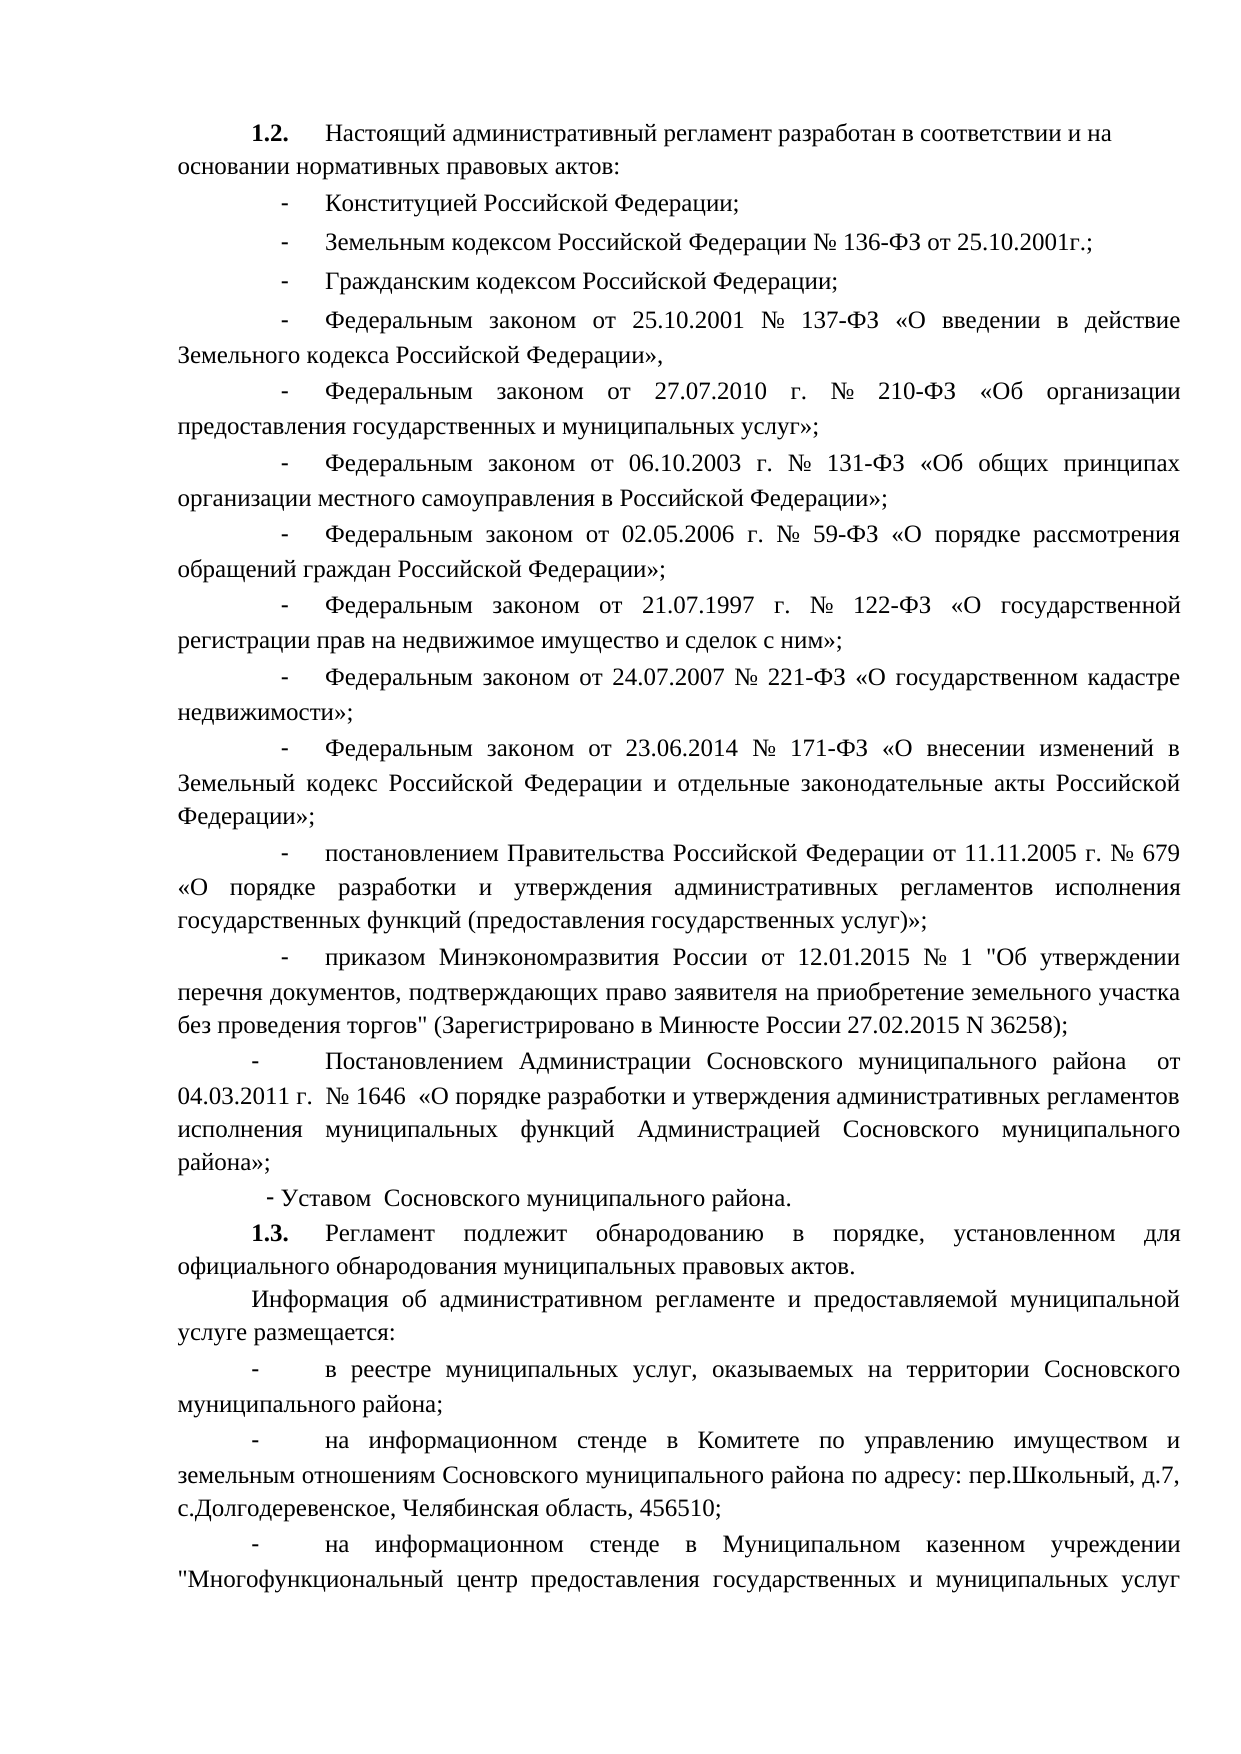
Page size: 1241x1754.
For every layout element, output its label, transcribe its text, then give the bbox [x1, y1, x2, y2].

text 1.2. Настоящий административный регламент разработан в соответствии и на основании нормативных правовых актов: [177, 118, 1181, 180]
list постановлением Правительства Российской Федерации от 11.11.2005 г. № 679 «О порядке разработки и утверждения административных регламентов исполнения государственных функций (предоставления государственных услуг)»; [177, 834, 1181, 934]
text - Уставом Сосновского муниципального района. [177, 1180, 1181, 1213]
list в реестре муниципальных услуг, оказываемых на территории Сосновского муниципального района; [177, 1350, 1181, 1417]
list Федеральным законом от 23.06.2014 № 171-ФЗ «О внесении изменений в Земельный кодекс Российской Федерации и отдельные законодательные акты Российской Федерации»; [177, 730, 1181, 830]
list на информационном стенде в Комитете по управлению имуществом и земельным отношениям Сосновского муниципального района по адресу: пер.Школьный, д.7, с.Долгодеревенское, Челябинская область, 456510; [177, 1422, 1181, 1522]
list Федеральным законом от 27.07.2010 г. № 210-ФЗ «Об организации предоставления государственных и муниципальных услуг»; [177, 373, 1181, 440]
list Постановлением Администрации Сосновского муниципального района от 04.03.2011 г. № 1646 «О порядке разработки и утверждения административных регламентов исполнения муниципальных функций Администрацией Сосновского муниципального района»; [177, 1043, 1181, 1176]
list Федеральным законом от 06.10.2003 г. № 131-ФЗ «Об общих принципах организации местного самоуправления в Российской Федерации»; [177, 444, 1181, 511]
list приказом Минэкономразвития России от 12.01.2015 № 1 "Об утверждении перечня документов, подтверждающих право заявителя на приобретение земельного участка без проведения торгов" (Зарегистрировано в Минюсте России 27.02.2015 N 36258); [177, 938, 1181, 1039]
list Федеральным законом от 25.10.2001 № 137-ФЗ «О введении в действие Земельного кодекса Российской Федерации», [177, 302, 1181, 369]
text Информация об административном регламенте и предоставляемой муниципальной услуге размещается: [177, 1284, 1181, 1346]
list Федеральным законом от 02.05.2006 г. № 59-ФЗ «О порядке рассмотрения обращений граждан Российской Федерации»; [177, 516, 1181, 583]
list Земельным кодексом Российской Федерации № 136-ФЗ от 25.10.2001г.; [177, 223, 1181, 257]
list Гражданским кодексом Российской Федерации; [177, 262, 1181, 297]
list Федеральным законом от 24.07.2007 № 221-ФЗ «О государственном кадастре недвижимости»; [177, 658, 1181, 726]
list Конституцией Российской Федерации; [177, 184, 1181, 218]
text 1.3. Регламент подлежит обнародованию в порядке, установленном для официального обнародования муниципальных правовых актов. [177, 1218, 1181, 1280]
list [177, 1526, 1181, 1593]
list Федеральным законом от 21.07.1997 г. № 122-ФЗ «О государственной регистрации прав на недвижимое имущество и сделок с ним»; [177, 587, 1181, 654]
